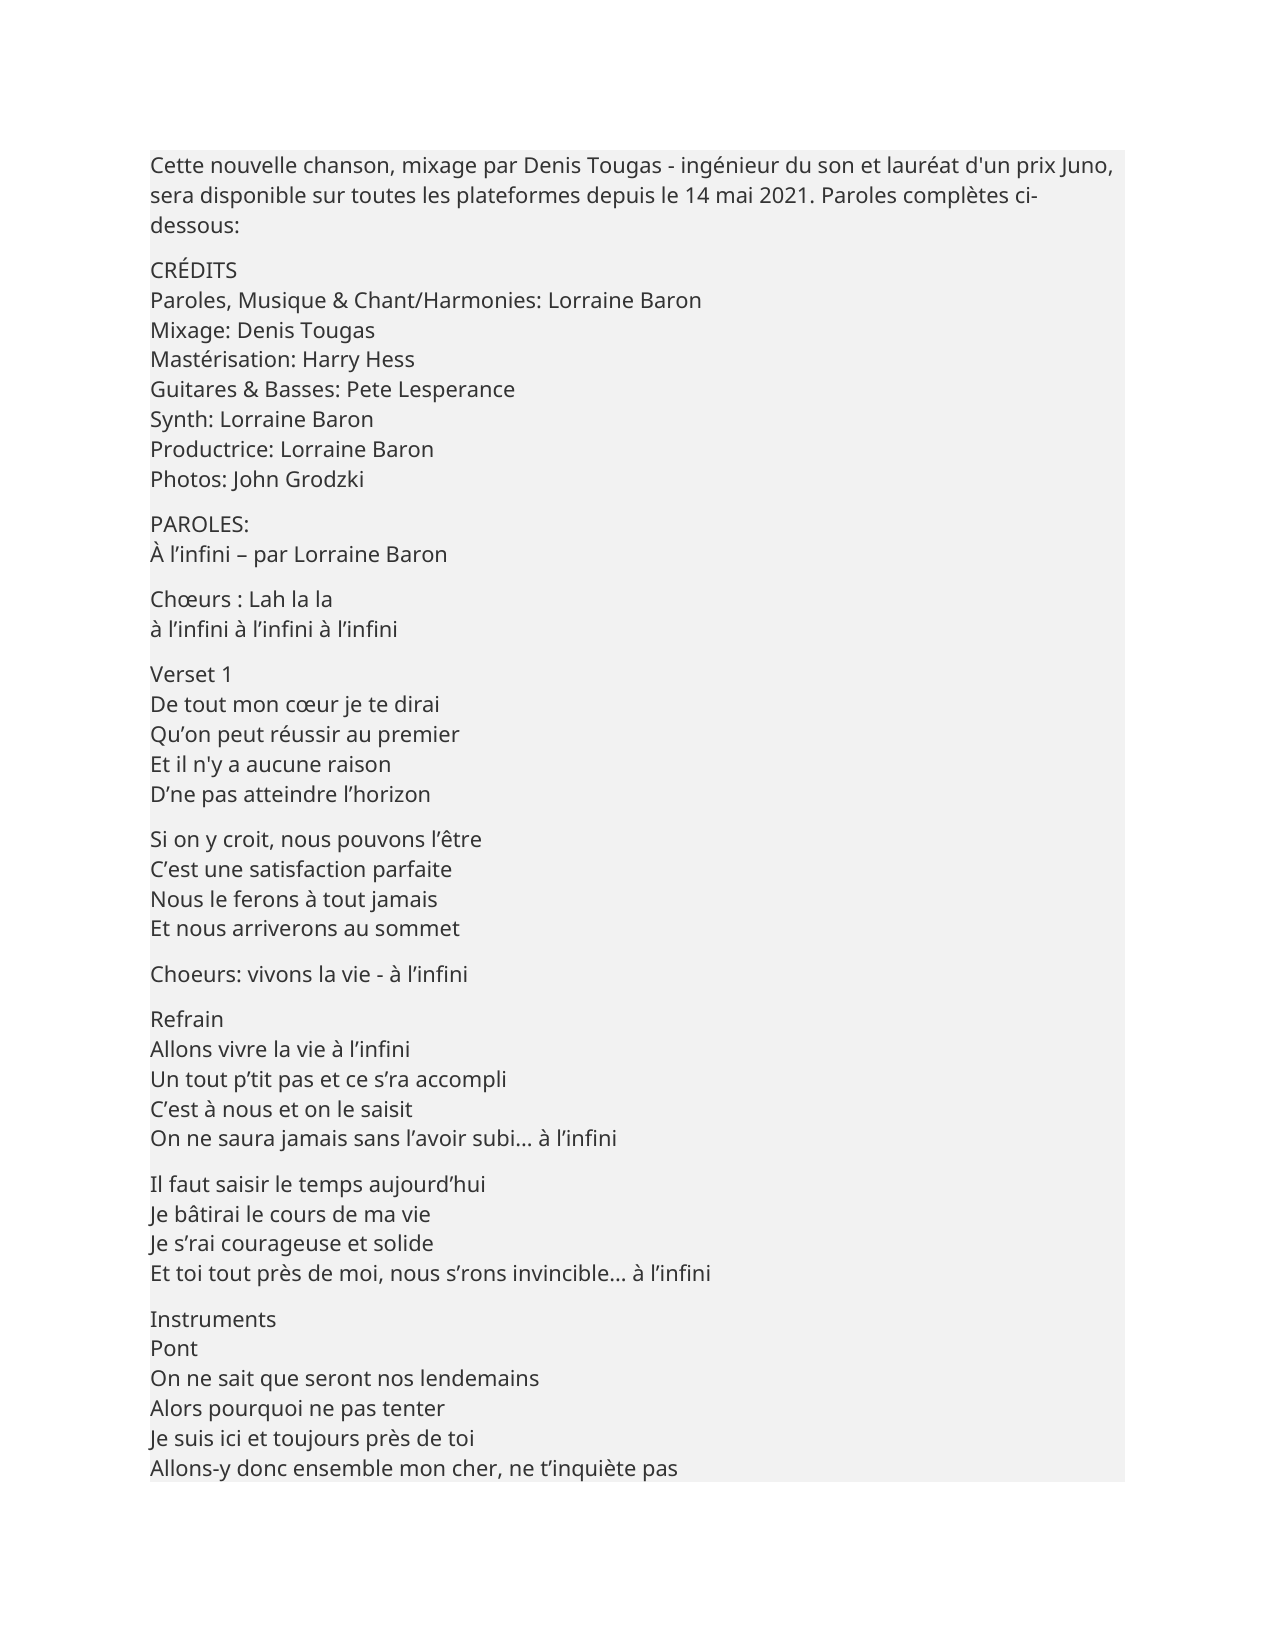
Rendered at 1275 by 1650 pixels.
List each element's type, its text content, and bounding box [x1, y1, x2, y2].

text Choeurs: vivons la vie - à l’infini [150, 959, 1125, 988]
text PAROLES: À l’infini – par Lorraine Baron [150, 509, 1125, 568]
text Il faut saisir le temps aujourd’hui Je bâtirai le cours de ma vie Je s’rai courageuse et solide Et toi tout près de moi, nous s’rons invincible… à l’infini [150, 1169, 1125, 1288]
text Si on y croit, nous pouvons l’être C’est une satisfaction parfaite Nous le ferons à tout jamais Et nous arriverons au sommet [150, 824, 1125, 943]
text CRÉDITS Paroles, Musique & Chant/Harmonies: Lorraine Baron Mixage: Denis Tougas Mastérisation: Harry Hess Guitares & Basses: Pete Lesperance Synth: Lorraine Baron Productrice: Lorraine Baron Photos: John Grodzki [150, 255, 1125, 493]
text Verset 1 De tout mon cœur je te dirai Qu’on peut réussir au premier Et il n'y a aucune raison D’ne pas atteindre l’horizon [150, 659, 1125, 808]
text Chœurs : Lah la la à l’infini à l’infini à l’infini [150, 584, 1125, 644]
text Instruments Pont On ne sait que seront nos lendemains Alors pourquoi ne pas tenter Je suis ici et toujours près de toi Allons-y donc ensemble mon cher, ne t’inquiète pas [150, 1303, 1125, 1482]
text Cette nouvelle chanson, mixage par Denis Tougas - ingénieur du son et lauréat d'un prix Juno, sera disponible sur toutes les plateformes depuis le 14 mai 2021. Paroles complètes ci-dessous: [150, 150, 1125, 239]
text Refrain Allons vivre la vie à l’infini Un tout p’tit pas et ce s’ra accompli C’est à nous et on le saisit On ne saura jamais sans l’avoir subi… à l’infini [150, 1004, 1125, 1153]
